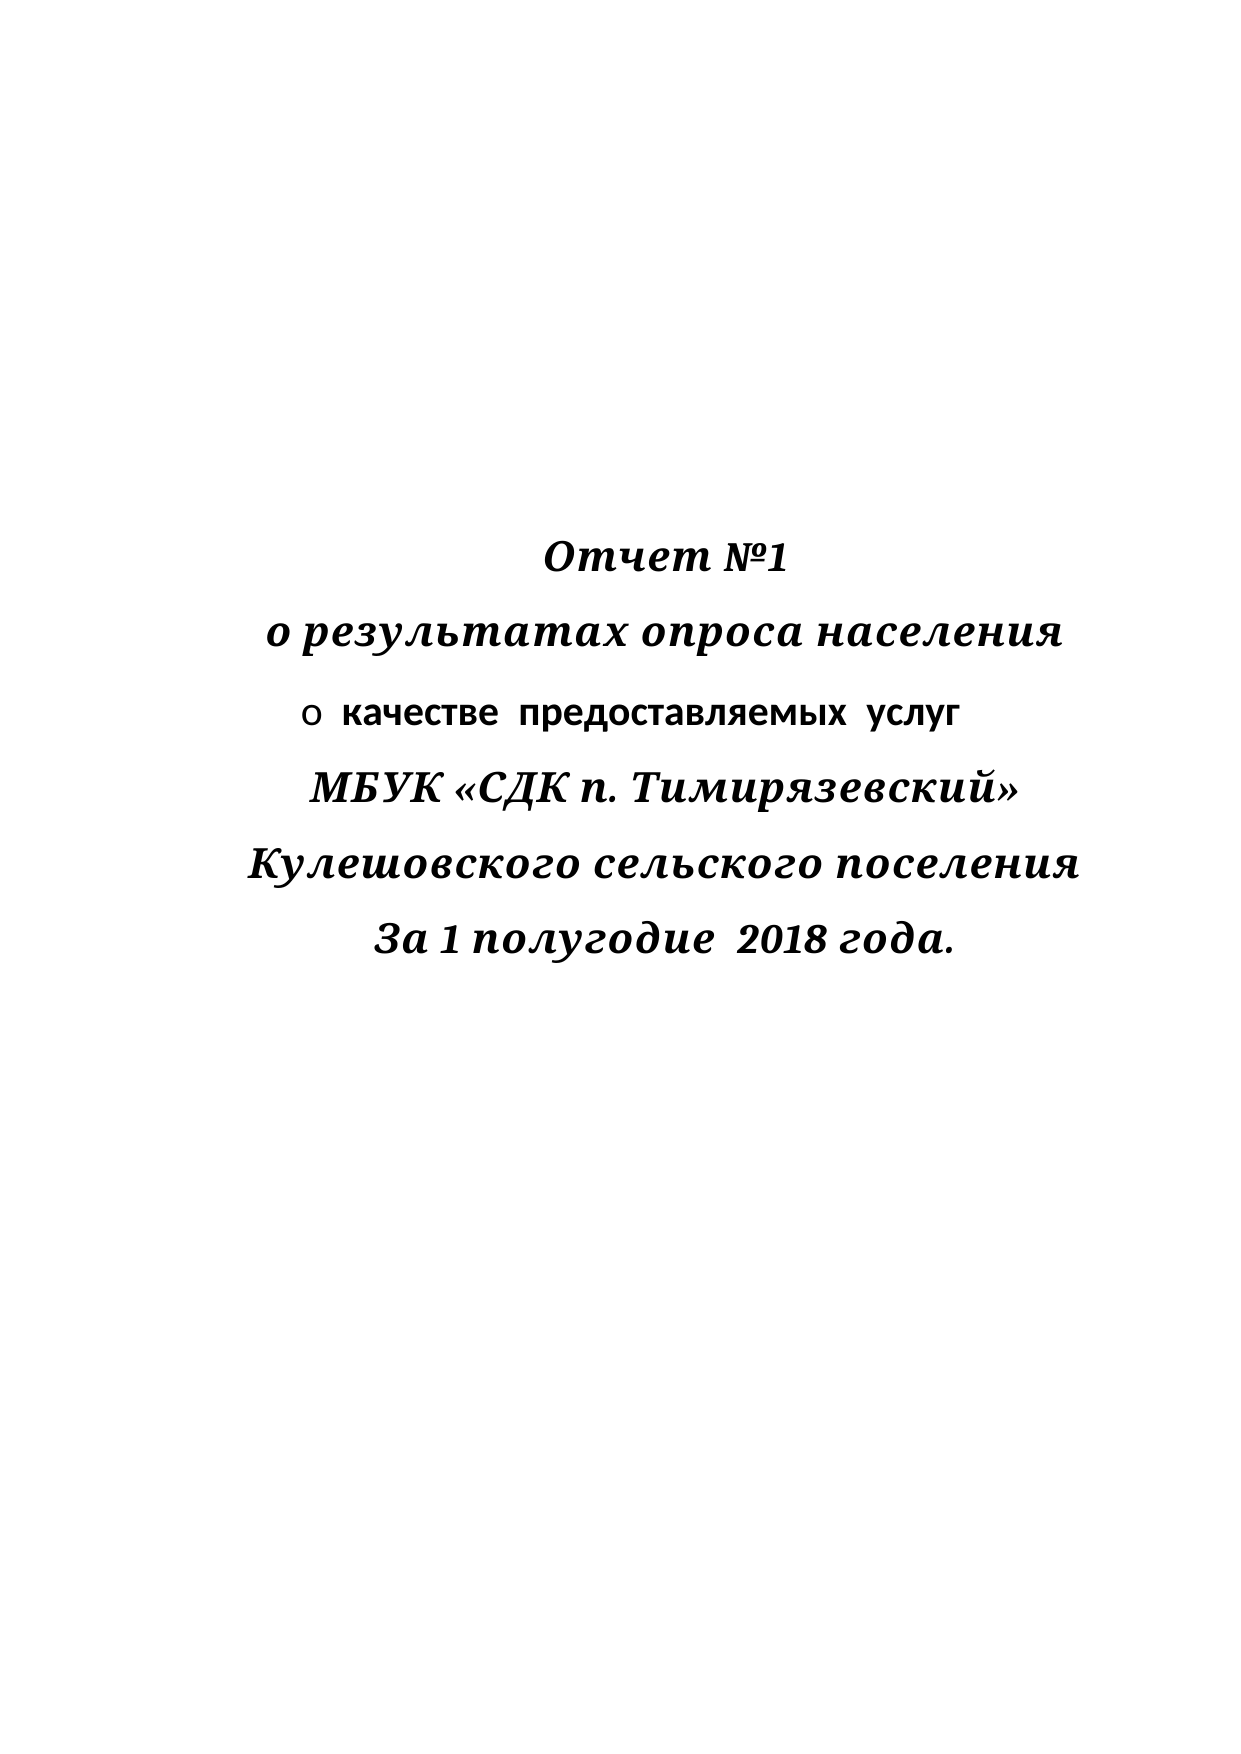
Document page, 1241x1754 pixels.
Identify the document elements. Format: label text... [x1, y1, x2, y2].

text о качестве предоставляемых услуг [177, 685, 1152, 736]
subtitle о результатах опроса населения [177, 609, 1152, 657]
subtitle МБУК «СДК п. Тимирязевский» [177, 764, 1152, 812]
subtitle Отчет №1 [177, 533, 1152, 581]
subtitle За 1 полугодие 2018 года. [177, 916, 1152, 964]
subtitle Кулешовского сельского поселения [177, 841, 1152, 888]
